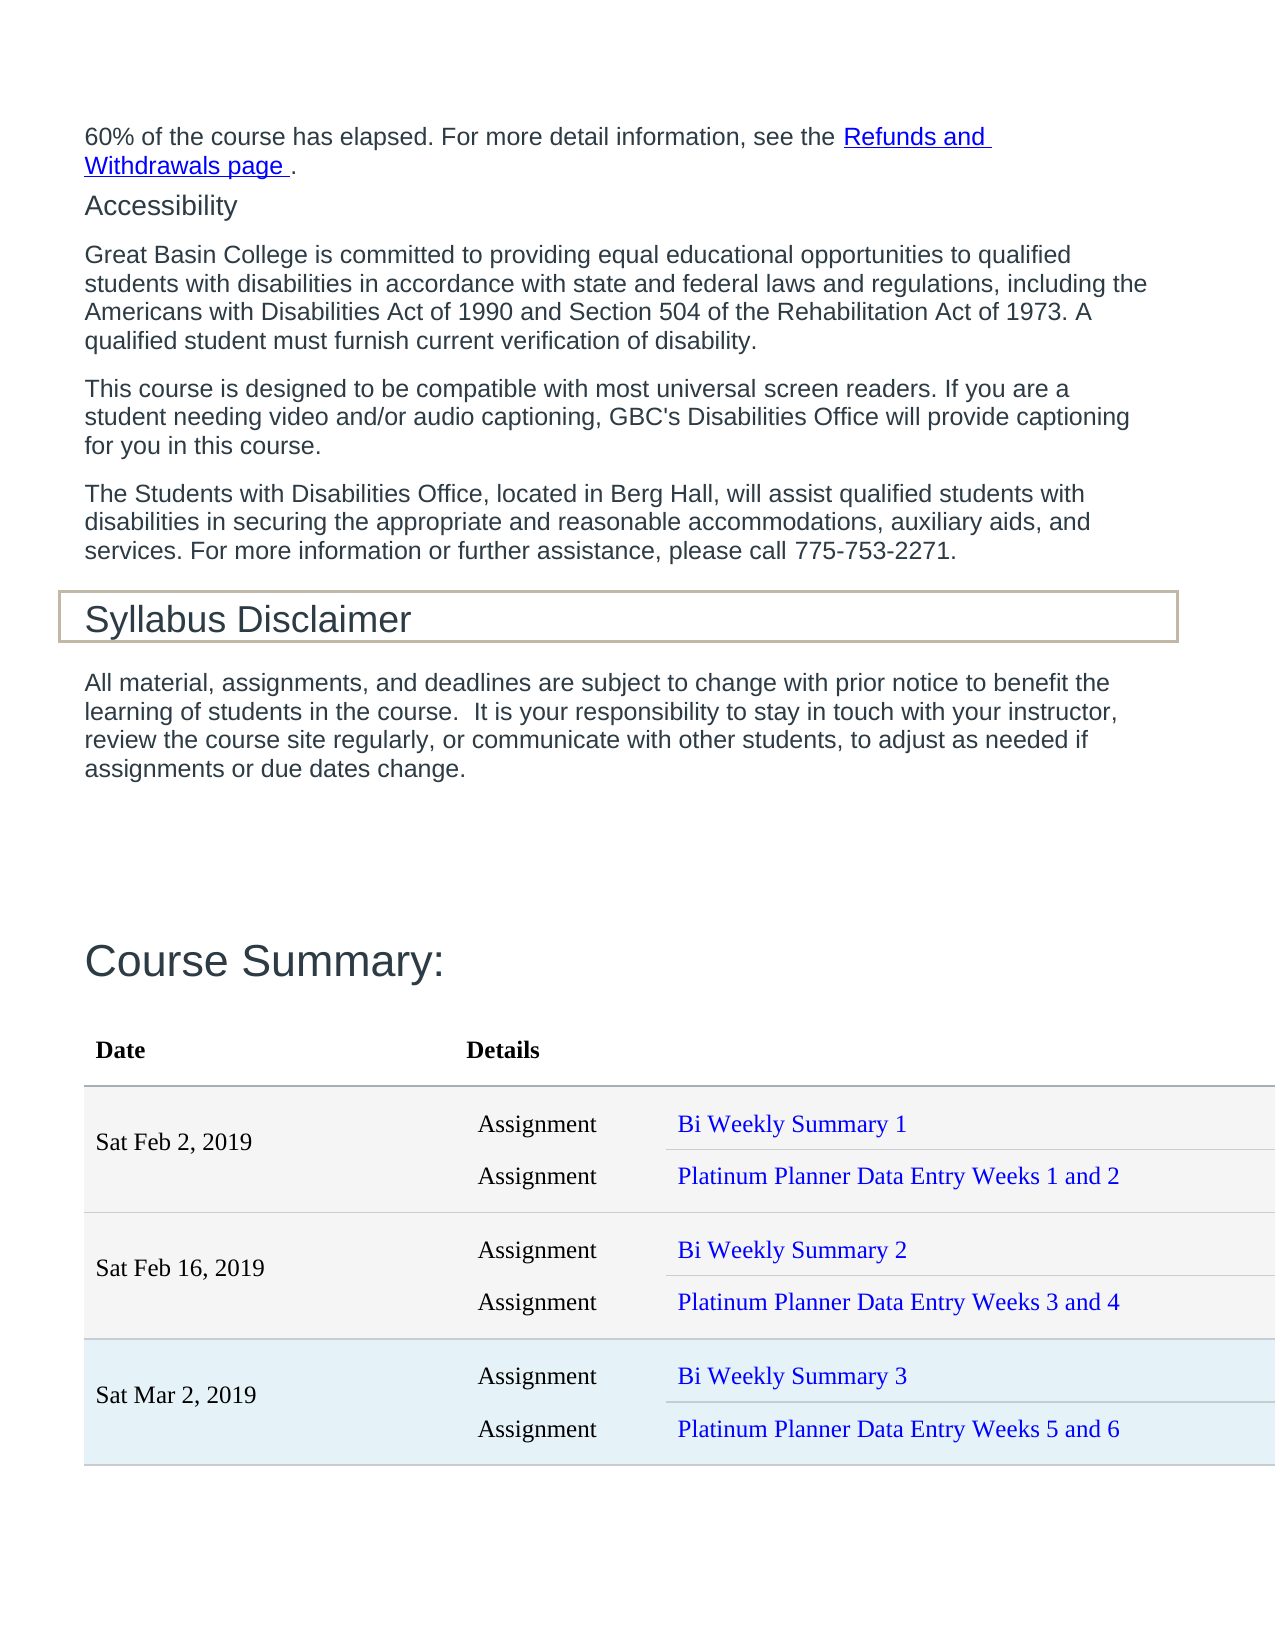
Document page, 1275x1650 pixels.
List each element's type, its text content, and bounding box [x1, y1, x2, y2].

table_cell [455, 1213, 1275, 1338]
table_header Details [455, 1025, 1275, 1085]
text The Students with Disabilities Office, located in Berg Hall, will assist qualified students with disabilities in securing the appropriate and reasonable accommodations, auxiliary aids, and services. For more information or further assistance, please call 775-753-2271. [84, 479, 1153, 565]
table_cell [455, 1340, 1275, 1464]
table_cell [455, 1087, 1275, 1212]
text Great Basin College is committed to providing equal educational opportunities to qualified students with disabilities in accordance with state and federal laws and regulations, including the Americans with Disabilities Act of 1990 and Section 504 of the Rehabilitation Act of 1973. A qualified student must furnish current verification of disability. [84, 240, 1153, 355]
table_cell Sat Feb 2, 2019 [84, 1087, 455, 1212]
text This course is designed to be compatible with most universal screen readers. If you are a student needing video and/or audio captioning, GBC's Disabilities Office will provide captioning for you in this course. [84, 374, 1153, 460]
table_cell Sat Mar 2, 2019 [84, 1340, 455, 1464]
text All material, assignments, and deadlines are subject to change with prior notice to benefit the learning of students in the course. It is your responsibility to stay in touch with your instructor, review the course site regularly, or communicate with other students, to adjust as needed if assignments or due dates change. [84, 668, 1153, 868]
table_cell Sat Feb 16, 2019 [84, 1213, 455, 1338]
text Accessibility [84, 189, 1153, 221]
table_header Date [84, 1025, 455, 1085]
text Course Summary: [84, 935, 1153, 986]
text Syllabus Disclaimer [61, 593, 1176, 640]
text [84, 122, 1153, 179]
